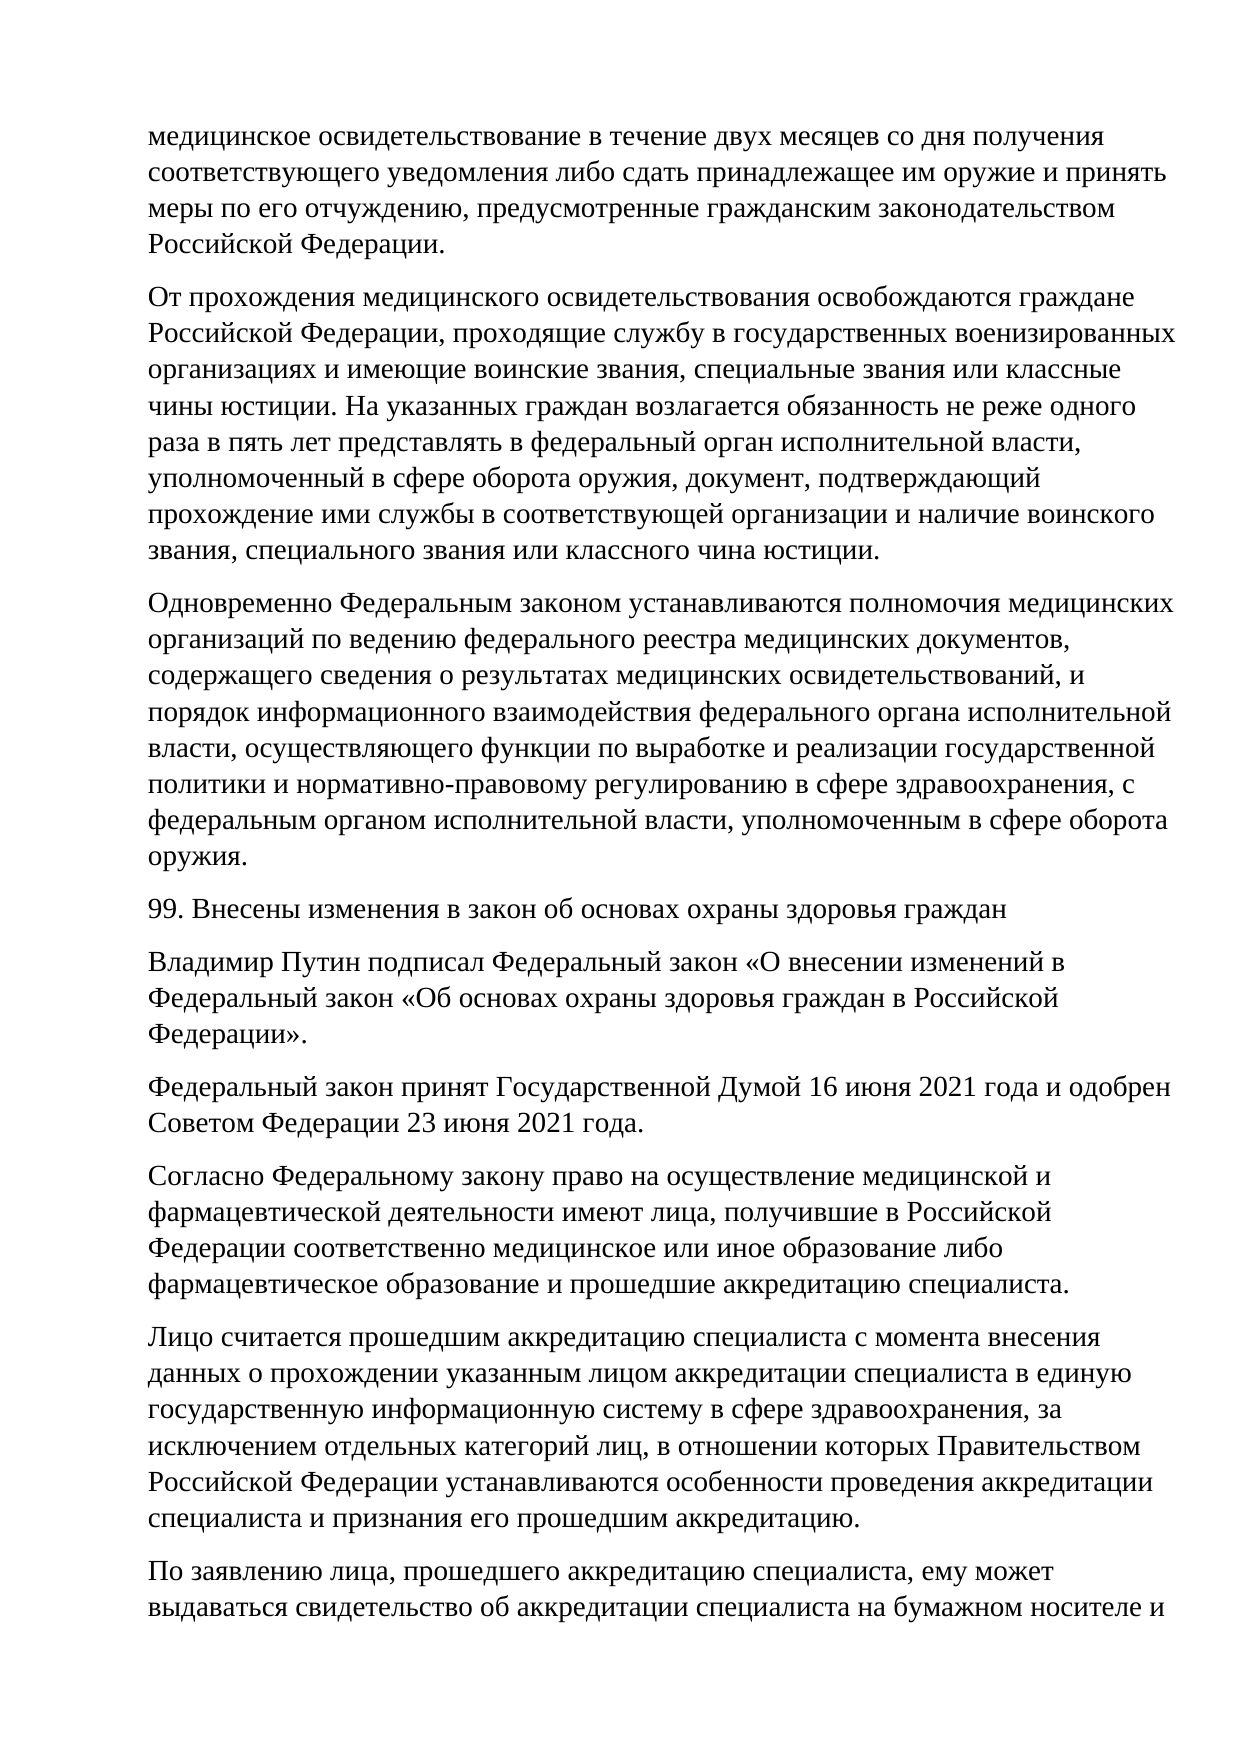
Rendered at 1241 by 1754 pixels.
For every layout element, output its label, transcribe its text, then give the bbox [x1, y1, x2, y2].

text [148, 118, 1181, 260]
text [148, 1553, 1181, 1622]
text 99. Внесены изменения в закон об основах охраны здоровья граждан [148, 891, 1181, 924]
text Согласно Федеральному закону право на осуществление медицинской и фармацевтической деятельности имеют лица, получившие в Российской Федерации соответственно медицинское или иное образование либо фармацевтическое образование и прошедшие аккредитацию специалиста. [148, 1158, 1181, 1300]
text Владимир Путин подписал Федеральный закон «О внесении изменений в Федеральный закон «Об основах охраны здоровья граждан в Российской Федерации». [148, 944, 1181, 1050]
text Лицо считается прошедшим аккредитацию специалиста с момента внесения данных о прохождении указанным лицом аккредитации специалиста в единую государственную информационную систему в сфере здравоохранения, за исключением отдельных категорий лиц, в отношении которых Правительством Российской Федерации устанавливаются особенности проведения аккредитации специалиста и признания его прошедшим аккредитацию. [148, 1319, 1181, 1533]
text Федеральный закон принят Государственной Думой 16 июня 2021 года и одобрен Советом Федерации 23 июня 2021 года. [148, 1069, 1181, 1139]
text Одновременно Федеральным законом устанавливаются полномочия медицинских организаций по ведению федерального реестра медицинских документов, содержащего сведения о результатах медицинских освидетельствований, и порядок информационного взаимодействия федерального органа исполнительной власти, осуществляющего функции по выработке и реализации государственной политики и нормативно-правовому регулированию в сфере здравоохранения, с федеральным органом исполнительной власти, уполномоченным в сфере оборота оружия. [148, 585, 1181, 872]
text От прохождения медицинского освидетельствования освобождаются граждане Российской Федерации, проходящие службу в государственных военизированных организациях и имеющие воинские звания, специальные звания или классные чины юстиции. На указанных граждан возлагается обязанность не реже одного раза в пять лет представлять в федеральный орган исполнительной власти, уполномоченный в сфере оборота оружия, документ, подтверждающий прохождение ими службы в соответствующей организации и наличие воинского звания, специального звания или классного чина юстиции. [148, 279, 1181, 566]
